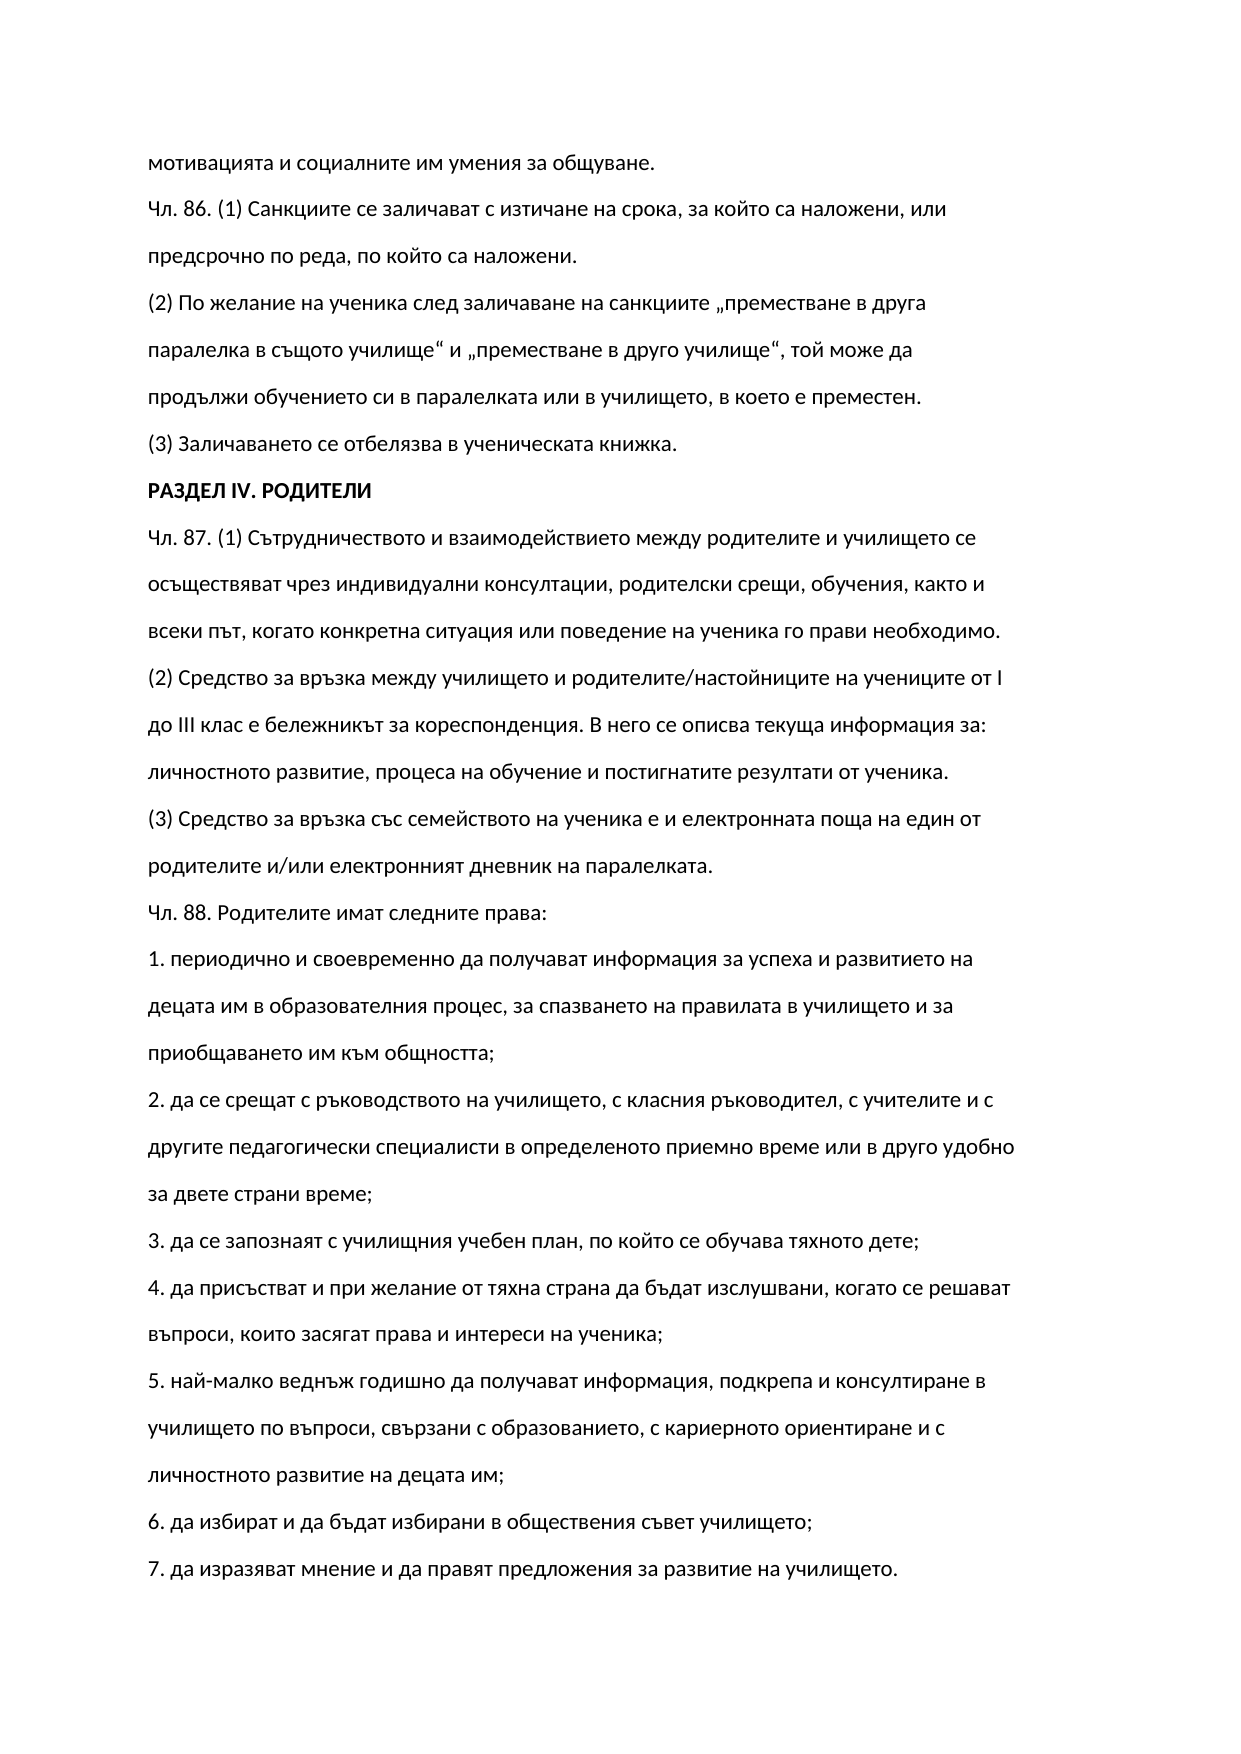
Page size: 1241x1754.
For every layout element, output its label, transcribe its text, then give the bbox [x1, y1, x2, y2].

text Чл. 86. (1) Санкциите се заличават с изтичане на срока, за който са наложени, или [148, 194, 1093, 222]
text приобщаването им към общността; [148, 1038, 1093, 1066]
text 7. да изразяват мнение и да правят предложения за развитие на училището. [148, 1554, 1093, 1582]
text 6. да избират и да бъдат избирани в обществения съвет училището; [148, 1507, 1093, 1535]
text (2) По желание на ученика след заличаване на санкциите „преместване в друга [148, 288, 1093, 316]
text 4. да присъстват и при желание от тяхна страна да бъдат изслушвани, когато се решават [148, 1273, 1093, 1301]
text 3. да се запознаят с училищния учебен план, по който се обучава тяхното дете; [148, 1226, 1093, 1254]
text (3) Средство за връзка със семейството на ученика е и електронната поща на един от [148, 804, 1093, 832]
text осъществяват чрез индивидуални консултации, родителски срещи, обучения, както и [148, 569, 1093, 597]
text въпроси, които засягат права и интереси на ученика; [148, 1319, 1093, 1347]
text за двете страни време; [148, 1179, 1093, 1207]
text мотивацията и социалните им умения за общуване. [148, 148, 1093, 176]
text родителите и/или електронният дневник на паралелката. [148, 851, 1093, 879]
text предсрочно по реда, по който са наложени. [148, 241, 1093, 269]
text 1. периодично и своевременно да получават информация за успеха и развитието на [148, 944, 1093, 972]
text (3) Заличаването се отбелязва в ученическата книжка. [148, 429, 1093, 457]
text 2. да се срещат с ръководството на училището, с класния ръководител, с учителите и с [148, 1085, 1093, 1113]
text личностното развитие на децата им; [148, 1460, 1093, 1488]
text училището по въпроси, свързани с образованието, с кариерното ориентиране и с [148, 1413, 1093, 1441]
text Чл. 87. (1) Сътрудничеството и взаимодействието между родителите и училището се [148, 523, 1093, 551]
text личностното развитие, процеса на обучение и постигнатите резултати от ученика. [148, 757, 1093, 785]
text Чл. 88. Родителите имат следните права: [148, 898, 1093, 926]
text продължи обучението си в паралелката или в училището, в което е преместен. [148, 382, 1093, 410]
text другите педагогически специалисти в определеното приемно време или в друго удобно [148, 1132, 1093, 1160]
text до ІІІ клас е бележникът за кореспонденция. В него се описва текуща информация за: [148, 710, 1093, 738]
text (2) Средство за връзка между училището и родителите/настойниците на учениците от І [148, 663, 1093, 691]
text РАЗДЕЛ ІV. РОДИТЕЛИ [148, 476, 1093, 504]
text 5. най-малко веднъж годишно да получават информация, подкрепа и консултиране в [148, 1366, 1093, 1394]
text паралелка в същото училище“ и „преместване в друго училище“, той може да [148, 335, 1093, 363]
text всеки път, когато конкретна ситуация или поведение на ученика го прави необходимо. [148, 616, 1093, 644]
text децата им в образователния процес, за спазването на правилата в училището и за [148, 991, 1093, 1019]
